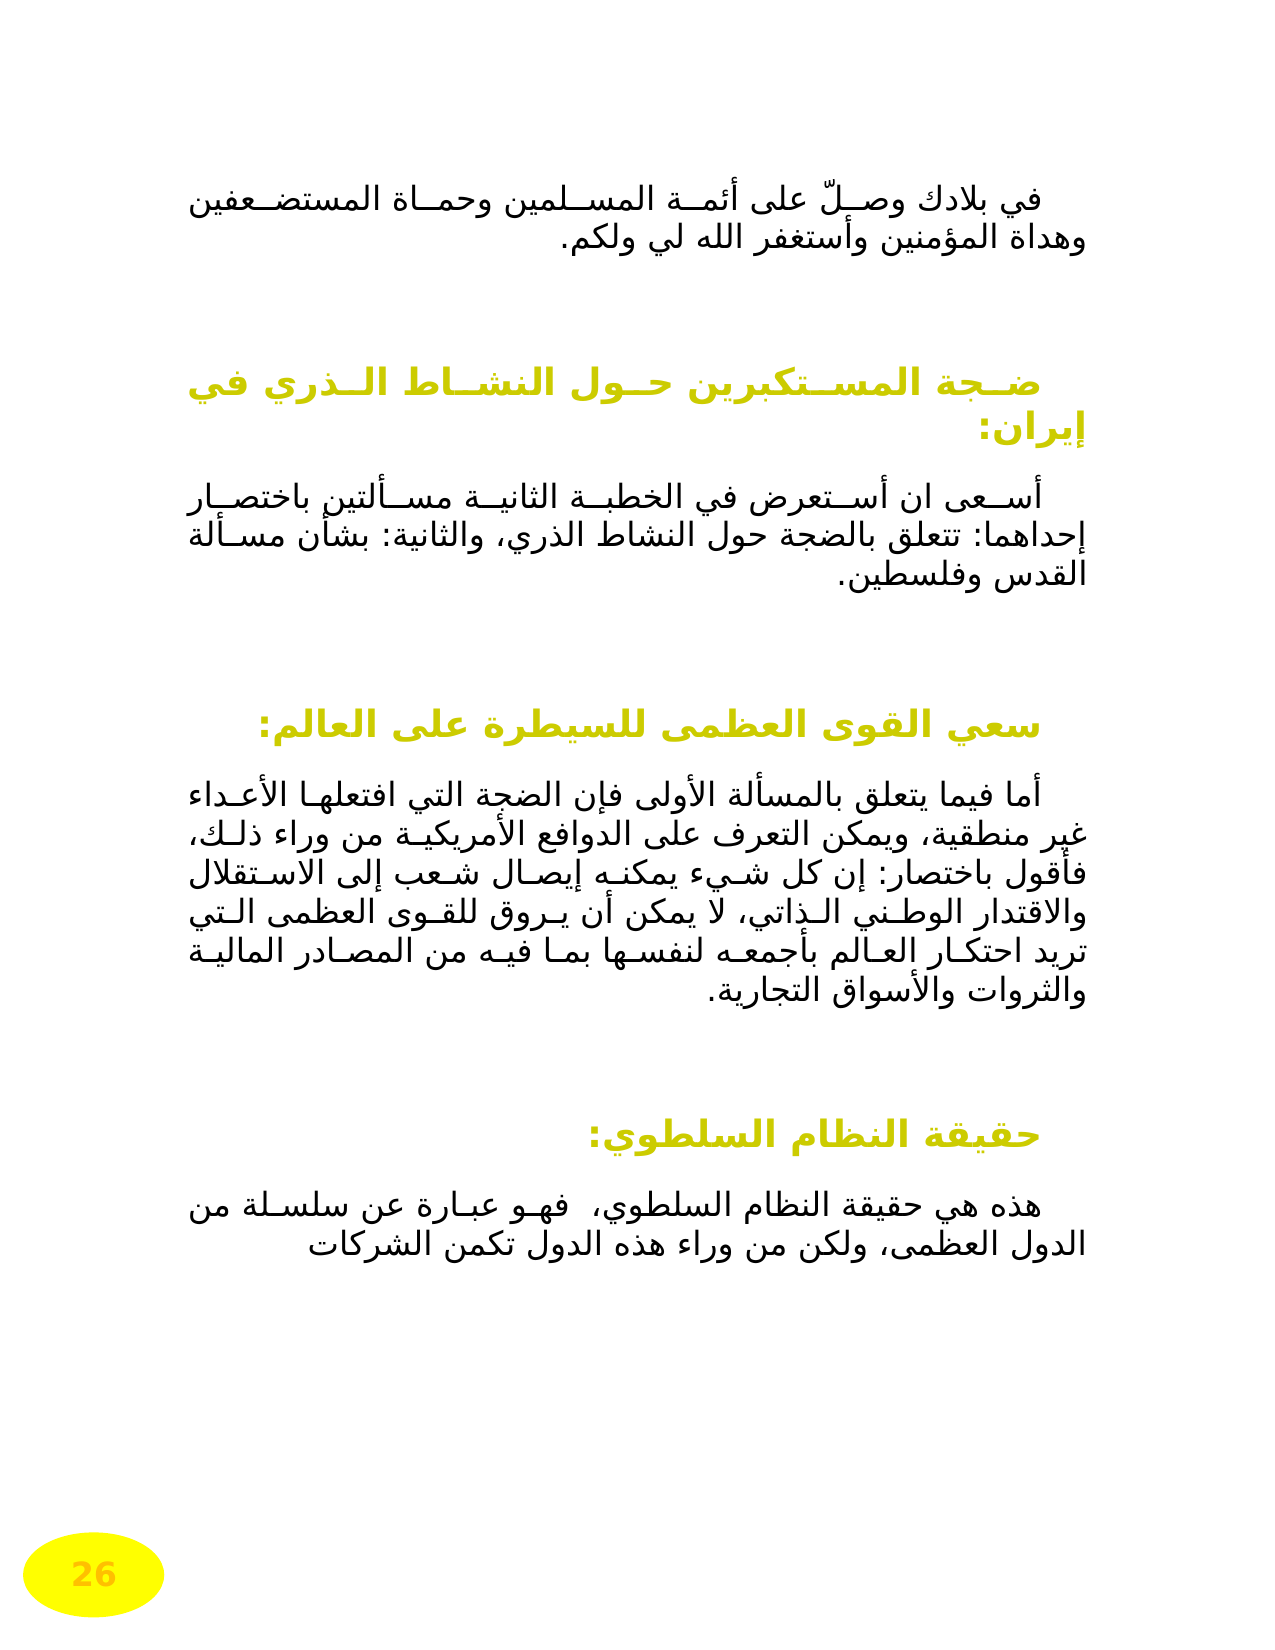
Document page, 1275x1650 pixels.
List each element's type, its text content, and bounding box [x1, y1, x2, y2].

text حقيقة النظام السلطوي: [187, 1113, 1087, 1156]
text هذه هي حقيقة النظام السلطوي، فهو عبارة عن سلسلة من الدول العظمى، ولكن من وراء هذه الدول تكمن الشركات [187, 1186, 1087, 1263]
text أما فيما يتعلق بالمسألة الأولى فإن الضجة التي افتعلها الأعداء غير منطقية، ويمكن التعرف على الدوافع الأمريكية من وراء ذلك، فأقول باختصار: إن كل شيء يمكنه إيصال شعب إلى الاستقلال والاقتدار الوطني الذاتي، لا يمكن أن يروق للقوى العظمى التي تريد احتكار العالم بأجمعه لنفسها بما فيه من المصادر المالية والثروات والأسواق التجارية. [187, 776, 1087, 1009]
text سعي القوى العظمى للسيطرة على العالم: [187, 703, 1087, 747]
text أسعى ان أستعرض في الخطبة الثانية مسألتين باختصار إحداهما: تتعلق بالضجة حول النشاط الذري، والثانية: بشأن مسألة القدس وفلسطين. [187, 477, 1087, 594]
text في بلادك وصلّ على أئمة المسلمين وحماة المستضعفين وهداة المؤمنين وأستغفر الله لي ولكم. [187, 179, 1087, 257]
text ضجة المستكبرين حول النشاط الذري في إيران: [187, 361, 1087, 448]
